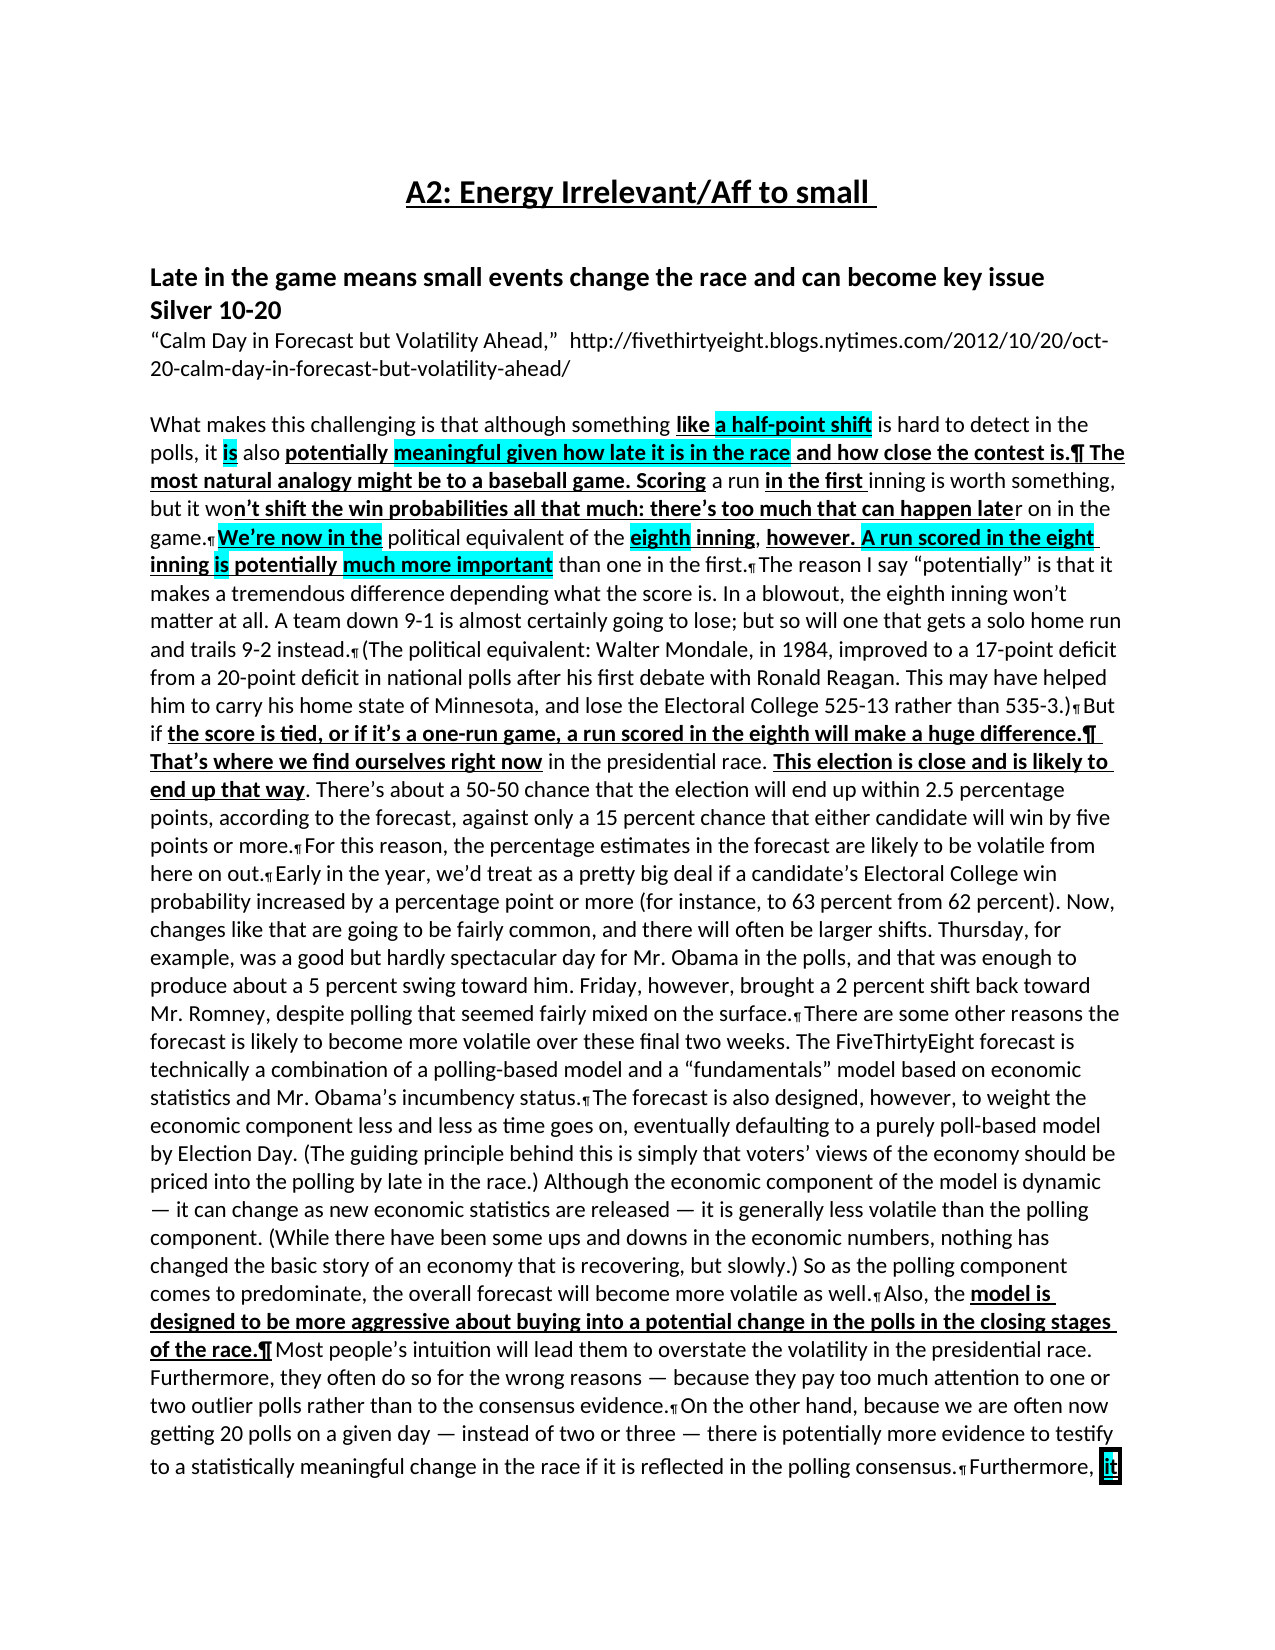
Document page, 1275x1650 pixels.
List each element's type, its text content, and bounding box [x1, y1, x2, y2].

subtitle A2: Energy Irrelevant/Aff to small [150, 171, 1125, 212]
subtitle Late in the game means small events change the race and can become key issue [150, 260, 1125, 293]
text Silver 10-20 [150, 293, 1125, 326]
text “Calm Day in Forecast but Volatility Ahead,” http://fivethirtyeight.blogs.nytimes.com/2012/10/20/oct-20-calm-day-in-forecast-but-volatility-ahead/ [150, 326, 1125, 382]
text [150, 411, 1125, 1485]
